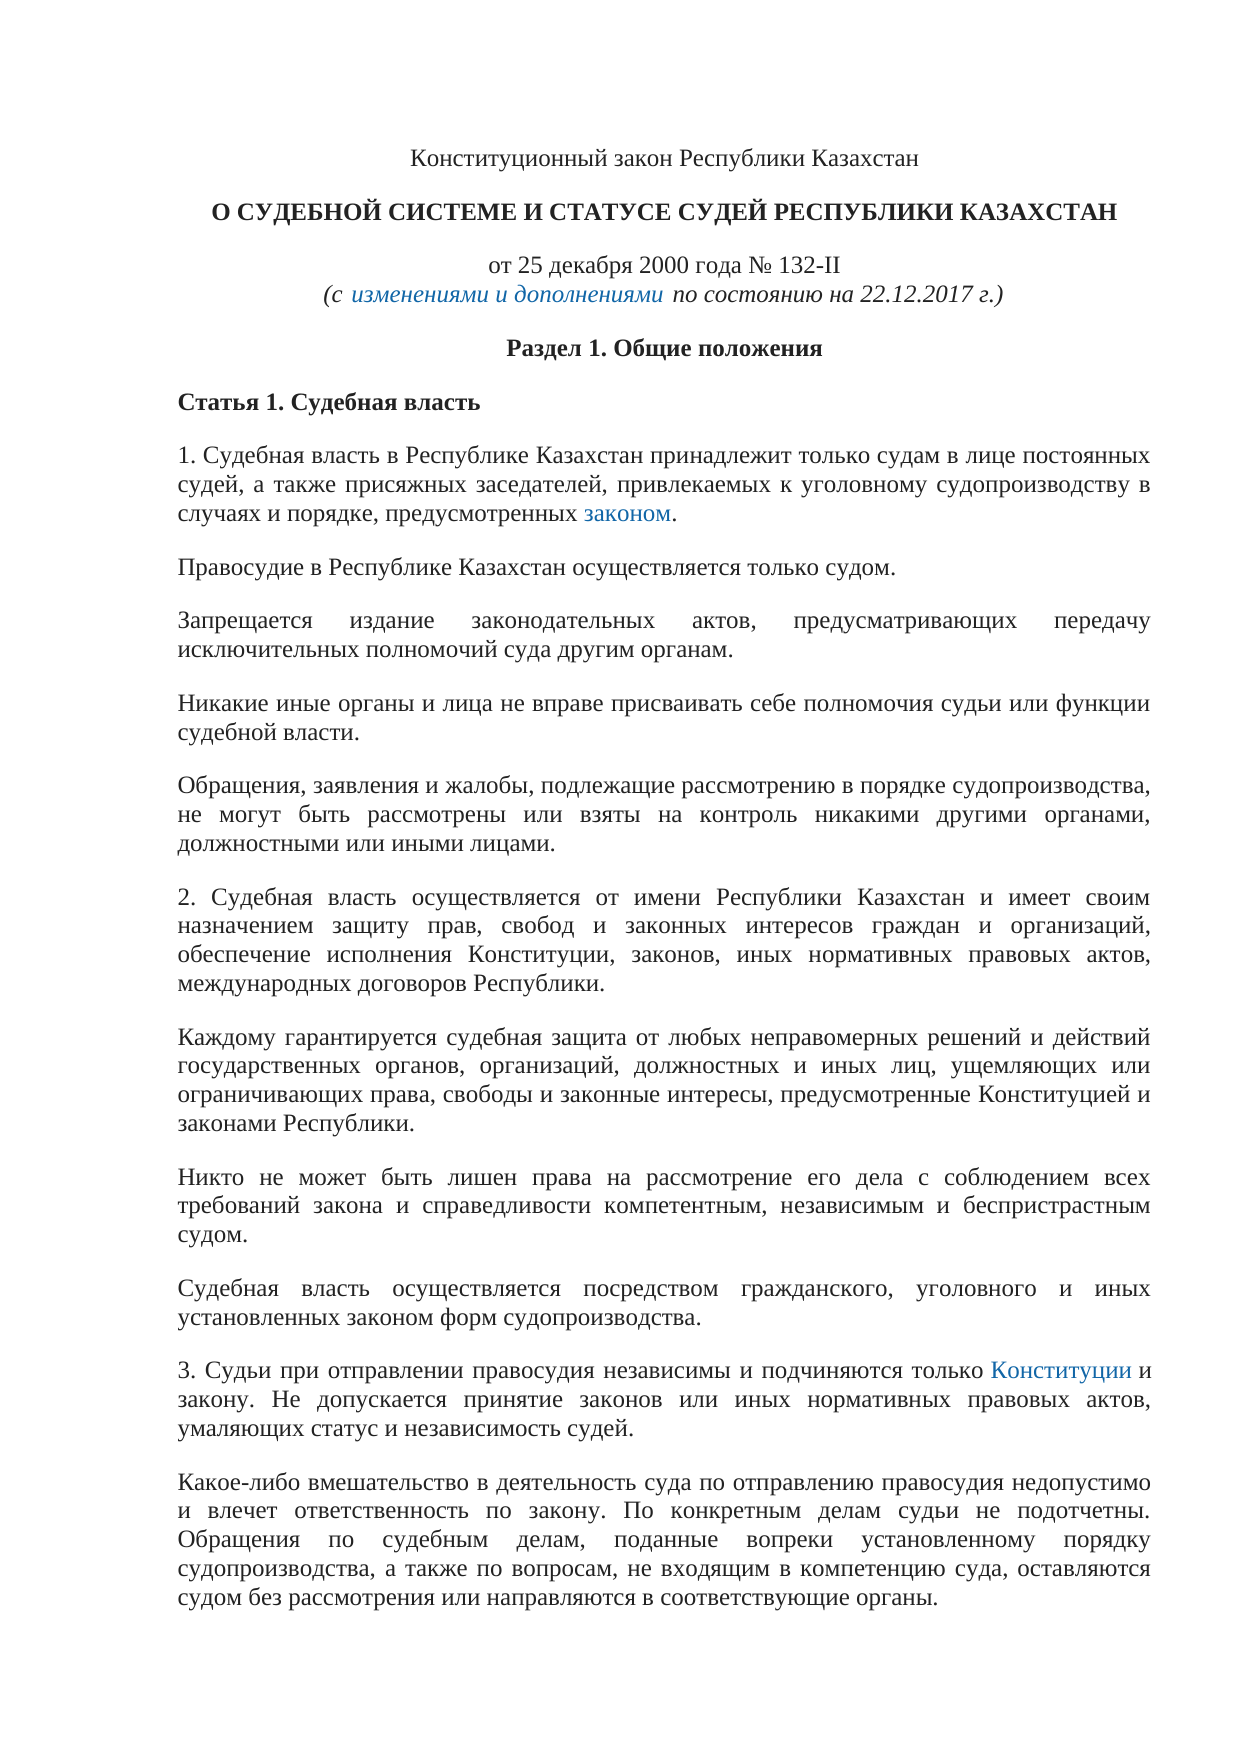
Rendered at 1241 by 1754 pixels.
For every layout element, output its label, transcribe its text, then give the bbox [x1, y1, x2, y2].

text Судебная власть осуществляется посредством гражданского, уголовного и иных установленных законом форм судопроизводства. [177, 1273, 1152, 1331]
text Статья 1. Судебная власть [177, 387, 1152, 416]
text от 25 декабря 2000 года № 132-II (с изменениями и дополнениями по состоянию на 22.12.2017 г.) [177, 251, 1152, 308]
text 1. Судебная власть в Республике Казахстан принадлежит только судам в лице постоянных судей, а также присяжных заседателей, привлекаемых к уголовному судопроизводству в случаях и порядке, предусмотренных законом. [177, 441, 1152, 527]
text Раздел 1. Общие положения [177, 333, 1152, 362]
text Никто не может быть лишен права на рассмотрение его дела с соблюдением всех требований закона и справедливости компетентным, независимым и беспристрастным судом. [177, 1162, 1152, 1248]
text 2. Судебная власть осуществляется от имени Республики Казахстан и имеет своим назначением защиту прав, свобод и законных интересов граждан и организаций, обеспечение исполнения Конституции, законов, иных нормативных правовых актов, международных договоров Республики. [177, 882, 1152, 997]
text 3. Судьи при отправлении правосудия независимы и подчиняются только Конституции и закону. Не допускается принятие законов или иных нормативных правовых актов, умаляющих статус и независимость судей. [177, 1356, 1152, 1442]
text Конституционный закон Республики Казахстан [177, 143, 1152, 172]
text О СУДЕБНОЙ СИСТЕМЕ И СТАТУСЕ СУДЕЙ РЕСПУБЛИКИ КАЗАХСТАН [177, 197, 1152, 226]
text Правосудие в Республике Казахстан осуществляется только судом. [177, 552, 1152, 581]
text Запрещается издание законодательных актов, предусматривающих передачу исключительных полномочий суда другим органам. [177, 606, 1152, 663]
text Какое-либо вмешательство в деятельность суда по отправлению правосудия недопустимо и влечет ответственность по закону. По конкретным делам судьи не подотчетны. Обращения по судебным делам, поданные вопреки установленному порядку судопроизводства, а также по вопросам, не входящим в компетенцию суда, оставляются судом без рассмотрения или направляются в соответствующие органы. [177, 1467, 1152, 1611]
text Каждому гарантируется судебная защита от любых неправомерных решений и действий государственных органов, организаций, должностных и иных лиц, ущемляющих или ограничивающих права, свободы и законные интересы, предусмотренные Конституцией и законами Республики. [177, 1022, 1152, 1137]
text Никакие иные органы и лица не вправе присваивать себе полномочия судьи или функции судебной власти. [177, 688, 1152, 746]
text Обращения, заявления и жалобы, подлежащие рассмотрению в порядке судопроизводства, не могут быть рассмотрены или взяты на контроль никакими другими органами, должностными или иными лицами. [177, 771, 1152, 857]
